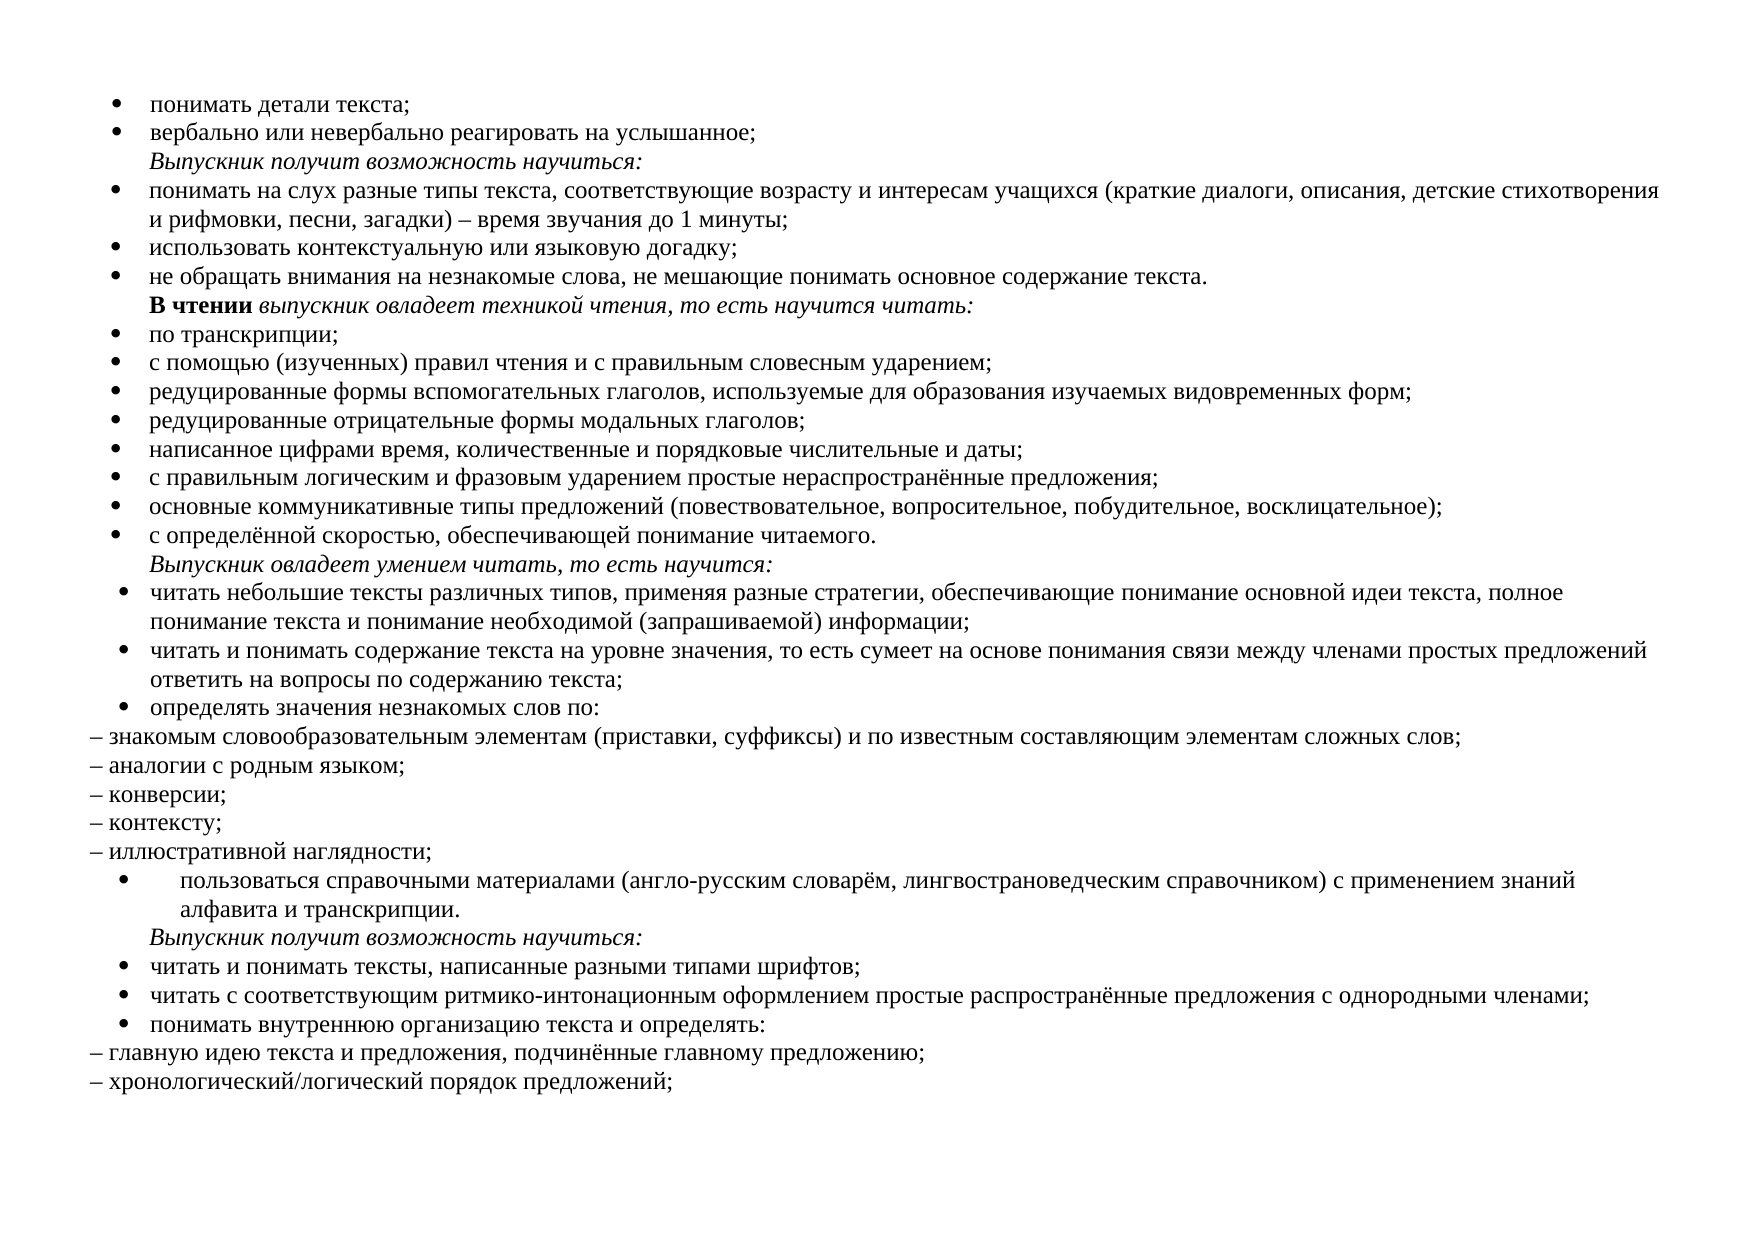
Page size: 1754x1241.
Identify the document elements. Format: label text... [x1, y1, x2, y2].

list использовать контекстуальную или языковую догадку; [111, 232, 1679, 261]
list с правильным логическим и фразовым ударением простые нераспространённые предложения; [111, 462, 1679, 491]
list определять значения незнакомых слов по: [119, 692, 1679, 721]
list читать и понимать содержание текста на уровне значения, то есть сумеет на основе понимания связи между членами простых предложений ответить на вопросы по содержанию текста; [119, 635, 1679, 692]
list понимать детали текста; [112, 89, 1679, 117]
list написанное цифрами время, количественные и порядковые числительные и даты; [111, 434, 1679, 462]
list не обращать внимания на незнакомые слова, не мешающие понимать основное содержание текста. [111, 261, 1679, 290]
list понимать на слух разные типы текста, соответствующие возрасту и интересам учащихся (краткие диалоги, описания, детские стихотворения и рифмовки, песни, загадки) – время звучания до 1 минуты; [111, 175, 1679, 232]
text – конверсии; [75, 779, 1679, 807]
list редуцированные отрицательные формы модальных глаголов; [111, 405, 1679, 434]
list основные коммуникативные типы предложений (повествовательное, вопросительное, побудительное, восклицательное); [111, 491, 1679, 520]
list с помощью (изученных) правил чтения и с правильным словесным ударением; [111, 347, 1679, 376]
list читать и понимать тексты, написанные разными типами шрифтов; [119, 951, 1679, 980]
text Выпускник овладеет умением читать, то есть научится: [75, 549, 1679, 577]
text Выпускник получит возможность научиться: [75, 146, 1679, 175]
list пользоваться справочными материалами (англо-русским словарём, лингвострановедческим справочником) с применением знаний алфавита и транскрипции. [119, 865, 1679, 922]
text – контексту; [75, 807, 1679, 836]
text В чтении выпускник овладеет техникой чтения, то есть научится читать: [75, 290, 1679, 319]
list читать с соответствующим ритмико-интонационным оформлением простые распространённые предложения с однородными членами; [119, 980, 1679, 1009]
text – хронологический/логический порядок предложений; [75, 1066, 1679, 1095]
text – знакомым словообразовательным элементам (приставки, суффиксы) и по известным составляющим элементам сложных слов; [75, 721, 1679, 750]
text – аналогии с родным языком; [75, 750, 1679, 779]
text – иллюстративной наглядности; [75, 836, 1679, 865]
list по транскрипции; [111, 319, 1679, 347]
list понимать внутреннюю организацию текста и определять: [119, 1009, 1679, 1037]
text Выпускник получит возможность научиться: [75, 922, 1679, 951]
list читать небольшие тексты различных типов, применяя разные стратегии, обеспечивающие понимание основной идеи текста, полное понимание текста и понимание необходимой (запрашиваемой) информации; [119, 577, 1679, 635]
list вербально или невербально реагировать на услышанное; [112, 117, 1679, 146]
text – главную идею текста и предложения, подчинённые главному предложению; [75, 1037, 1679, 1066]
list с определённой скоростью, обеспечивающей понимание читаемого. [111, 520, 1679, 549]
list редуцированные формы вспомогательных глаголов, используемые для образования изучаемых видовременных форм; [111, 376, 1679, 405]
